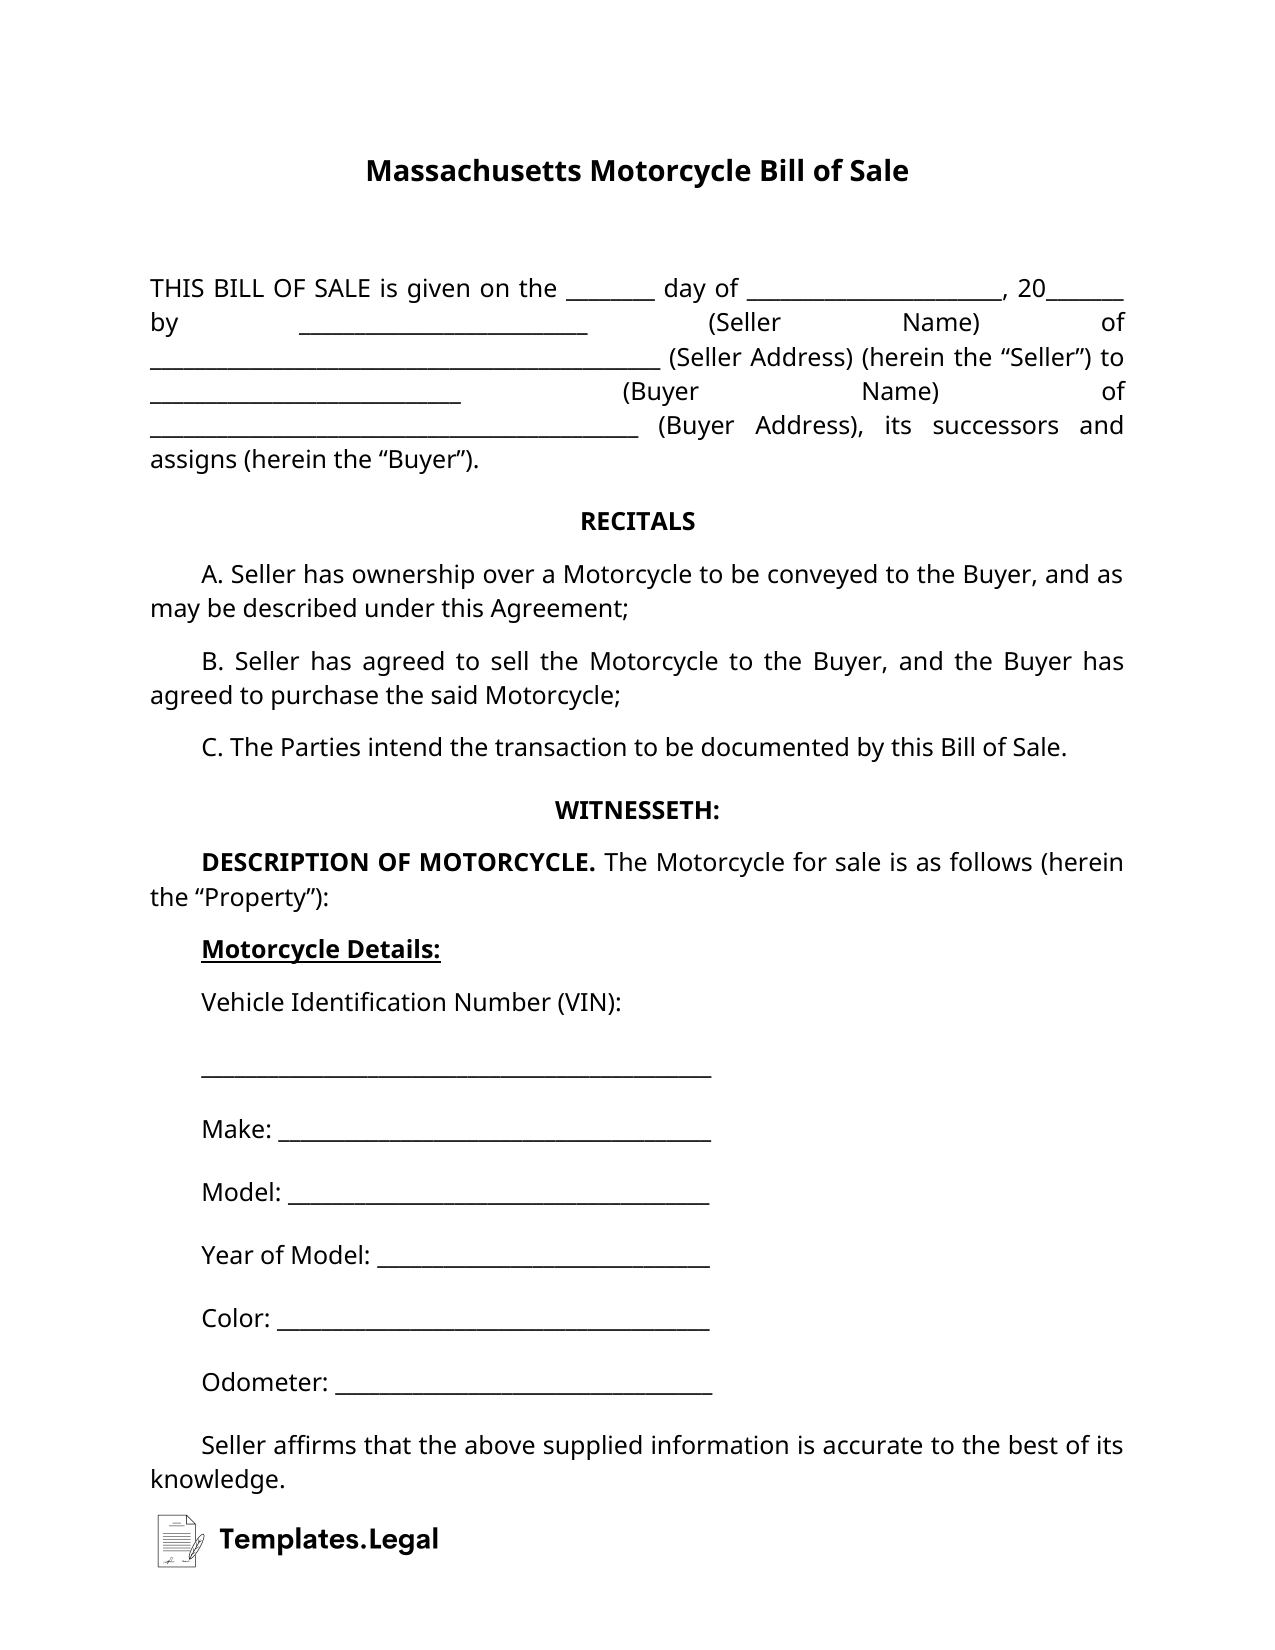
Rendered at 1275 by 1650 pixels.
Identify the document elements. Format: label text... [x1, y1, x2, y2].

text Odometer: __________________________________ [150, 1364, 1125, 1398]
text DESCRIPTION OF MOTORCYCLE. The Motorcycle for sale is as follows (herein the “Property”): [150, 845, 1125, 913]
text B. Seller has agreed to sell the Motorcycle to the Buyer, and the Buyer has agreed to purchase the said Motorcycle; [150, 643, 1125, 711]
text Massachusetts Motorcycle Bill of Sale [150, 150, 1125, 190]
text Make: _______________________________________ [150, 1111, 1125, 1145]
text Motorcycle Details: [150, 932, 1125, 966]
text Year of Model: ______________________________ [150, 1238, 1125, 1272]
text C. The Parties intend the transaction to be documented by this Bill of Sale. [150, 730, 1125, 764]
text WITNESSETH: [150, 792, 1125, 826]
text Model: ______________________________________ [150, 1174, 1125, 1208]
text ______________________________________________ [150, 1048, 1125, 1082]
text Vehicle Identification Number (VIN): [150, 985, 1125, 1019]
text THIS BILL OF SALE is given on the ________ day of _______________________, 20_______ by __________________________ (Seller Name) of ______________________________________________ (Seller Address) (herein the “Seller”) to ____________________________ (Buyer Name) of ____________________________________________ (Buyer Address), its successors and assigns (herein the “Buyer”). [150, 271, 1125, 475]
picture [150, 1507, 445, 1575]
text A. Seller has ownership over a Motorcycle to be conveyed to the Buyer, and as may be described under this Agreement; [150, 556, 1125, 624]
text Color: _______________________________________ [150, 1301, 1125, 1335]
text RECITALS [150, 503, 1125, 538]
text Seller affirms that the above supplied information is accurate to the best of its knowledge. [150, 1427, 1125, 1496]
